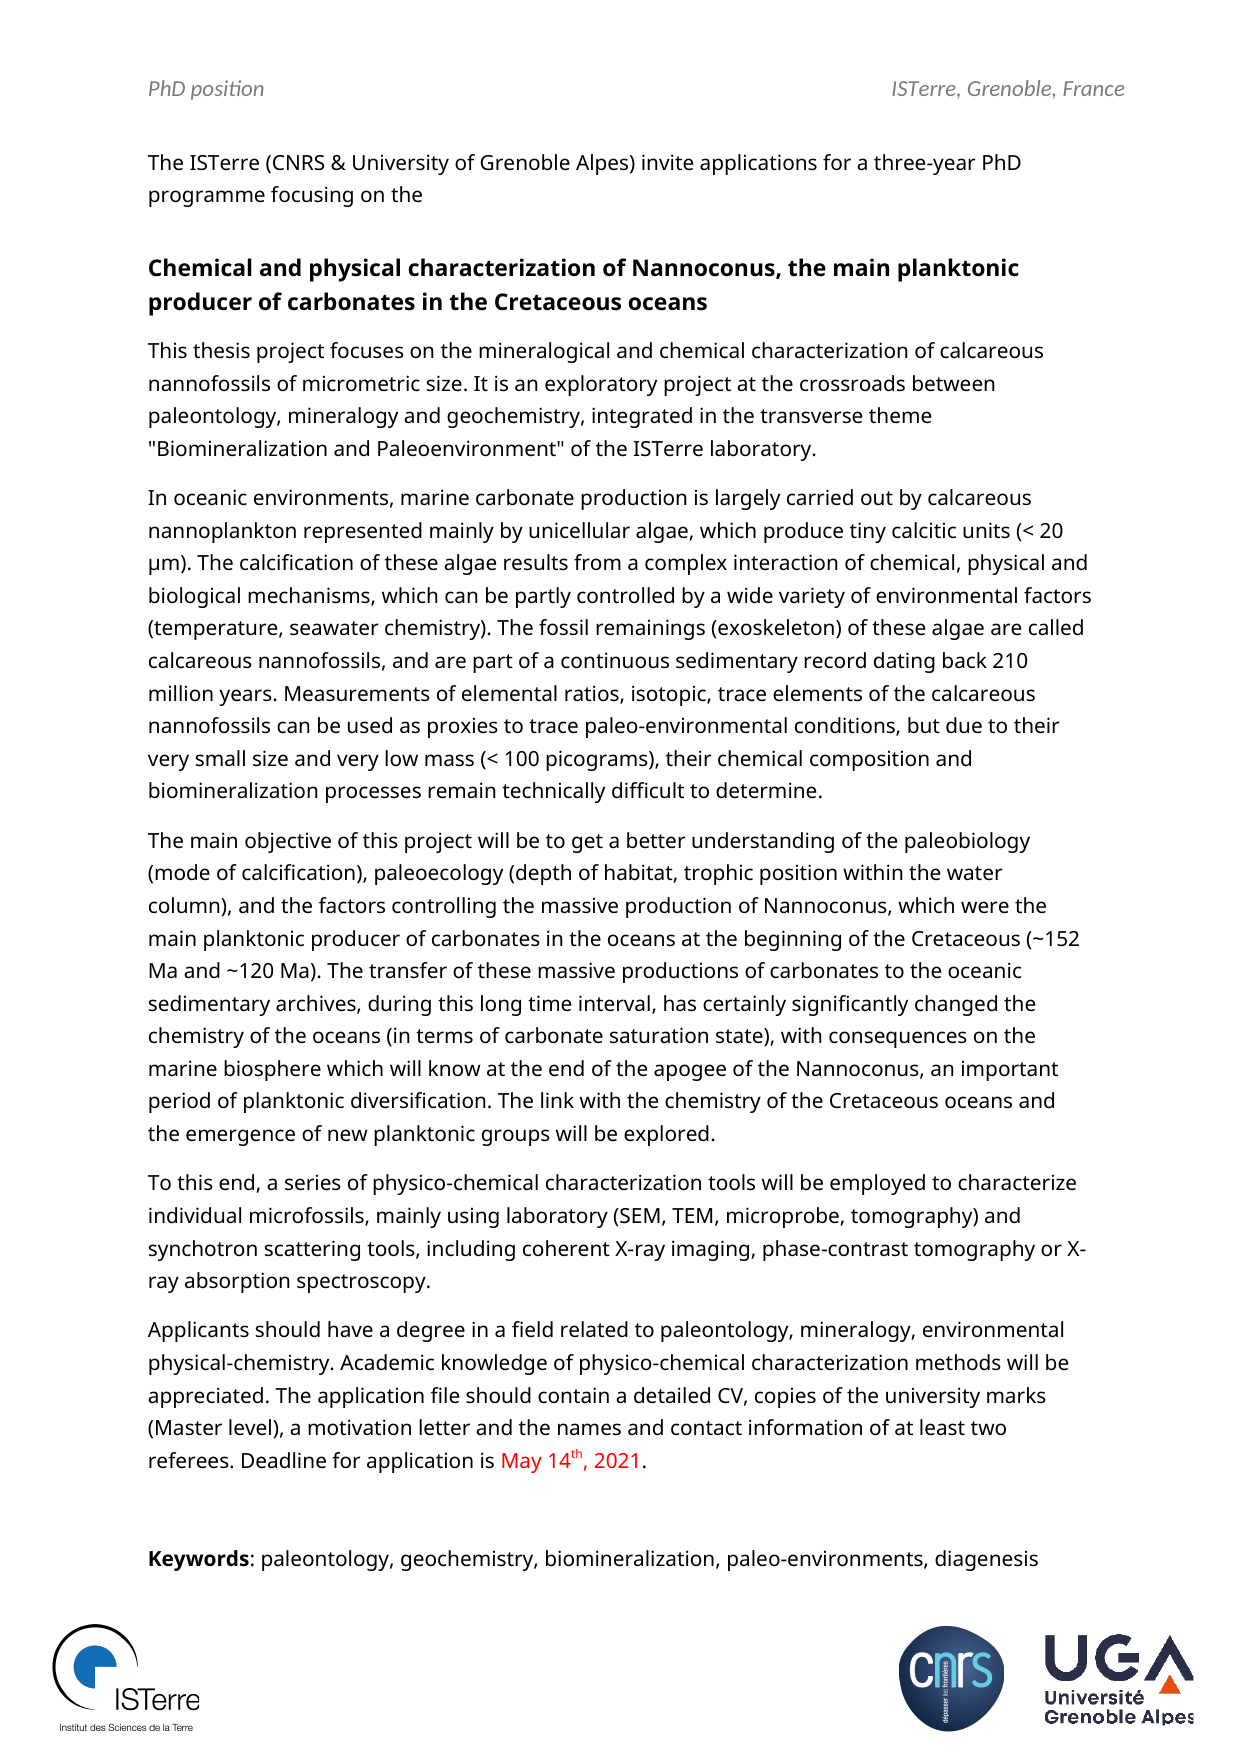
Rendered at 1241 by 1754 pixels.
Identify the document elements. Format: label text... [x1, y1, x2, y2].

picture [898, 1625, 1005, 1732]
picture [1043, 1633, 1194, 1725]
text Chemical and physical characterization of Nannoconus, the main planktonic producer of carbonates in the Cretaceous oceans [148, 218, 1093, 317]
text To this end, a series of physico-chemical characterization tools will be employed to characterize individual microfossils, mainly using laboratory (SEM, TEM, microprobe, tomography) and synchotron scattering tools, including coherent X-ray imaging, phase-contrast tomography or X-ray absorption spectroscopy. [148, 1168, 1093, 1295]
text Applicants should have a degree in a field related to paleontology, mineralogy, environmental physical-chemistry. Academic knowledge of physico-chemical characterization methods will be appreciated. The application file should contain a detailed CV, copies of the university marks (Master level), a motivation letter and the names and contact information of at least two referees. Deadline for application is May 14th, 2021. [148, 1316, 1093, 1474]
picture [52, 1624, 200, 1731]
text Keywords: paleontology, geochemistry, biomineralization, paleo-environments, diagenesis [148, 1544, 1093, 1573]
text In oceanic environments, marine carbonate production is largely carried out by calcareous nannoplankton represented mainly by unicellular algae, which produce tiny calcitic units (< 20 µm). The calcification of these algae results from a complex interaction of chemical, physical and biological mechanisms, which can be partly controlled by a wide variety of environmental factors (temperature, seawater chemistry). The fossil remainings (exoskeleton) of these algae are called calcareous nannofossils, and are part of a continuous sedimentary record dating back 210 million years. Measurements of elemental ratios, isotopic, trace elements of the calcareous nannofossils can be used as proxies to trace paleo-environmental conditions, but due to their very small size and very low mass (< 100 picograms), their chemical composition and biomineralization processes remain technically difficult to determine. [148, 483, 1093, 805]
text The main objective of this project will be to get a better understanding of the paleobiology (mode of calcification), paleoecology (depth of habitat, trophic position within the water column), and the factors controlling the massive production of Nannoconus, which were the main planktonic producer of carbonates in the oceans at the beginning of the Cretaceous (~152 Ma and ~120 Ma). The transfer of these massive productions of carbonates to the oceanic sedimentary archives, during this long time interval, has certainly significantly changed the chemistry of the oceans (in terms of carbonate saturation state), with consequences on the marine biosphere which will know at the end of the apogee of the Nannoconus, an important period of planktonic diversification. The link with the chemistry of the Cretaceous oceans and the emergence of new planktonic groups will be explored. [148, 826, 1093, 1148]
text The ISTerre (CNRS & University of Grenoble Alpes) invite applications for a three-year PhD programme focusing on the [148, 148, 1093, 209]
text This thesis project focuses on the mineralogical and chemical characterization of calcareous nannofossils of micrometric size. It is an exploratory project at the crossroads between paleontology, mineralogy and geochemistry, integrated in the transverse theme "Biomineralization and Paleoenvironment" of the ISTerre laboratory. [148, 336, 1093, 462]
